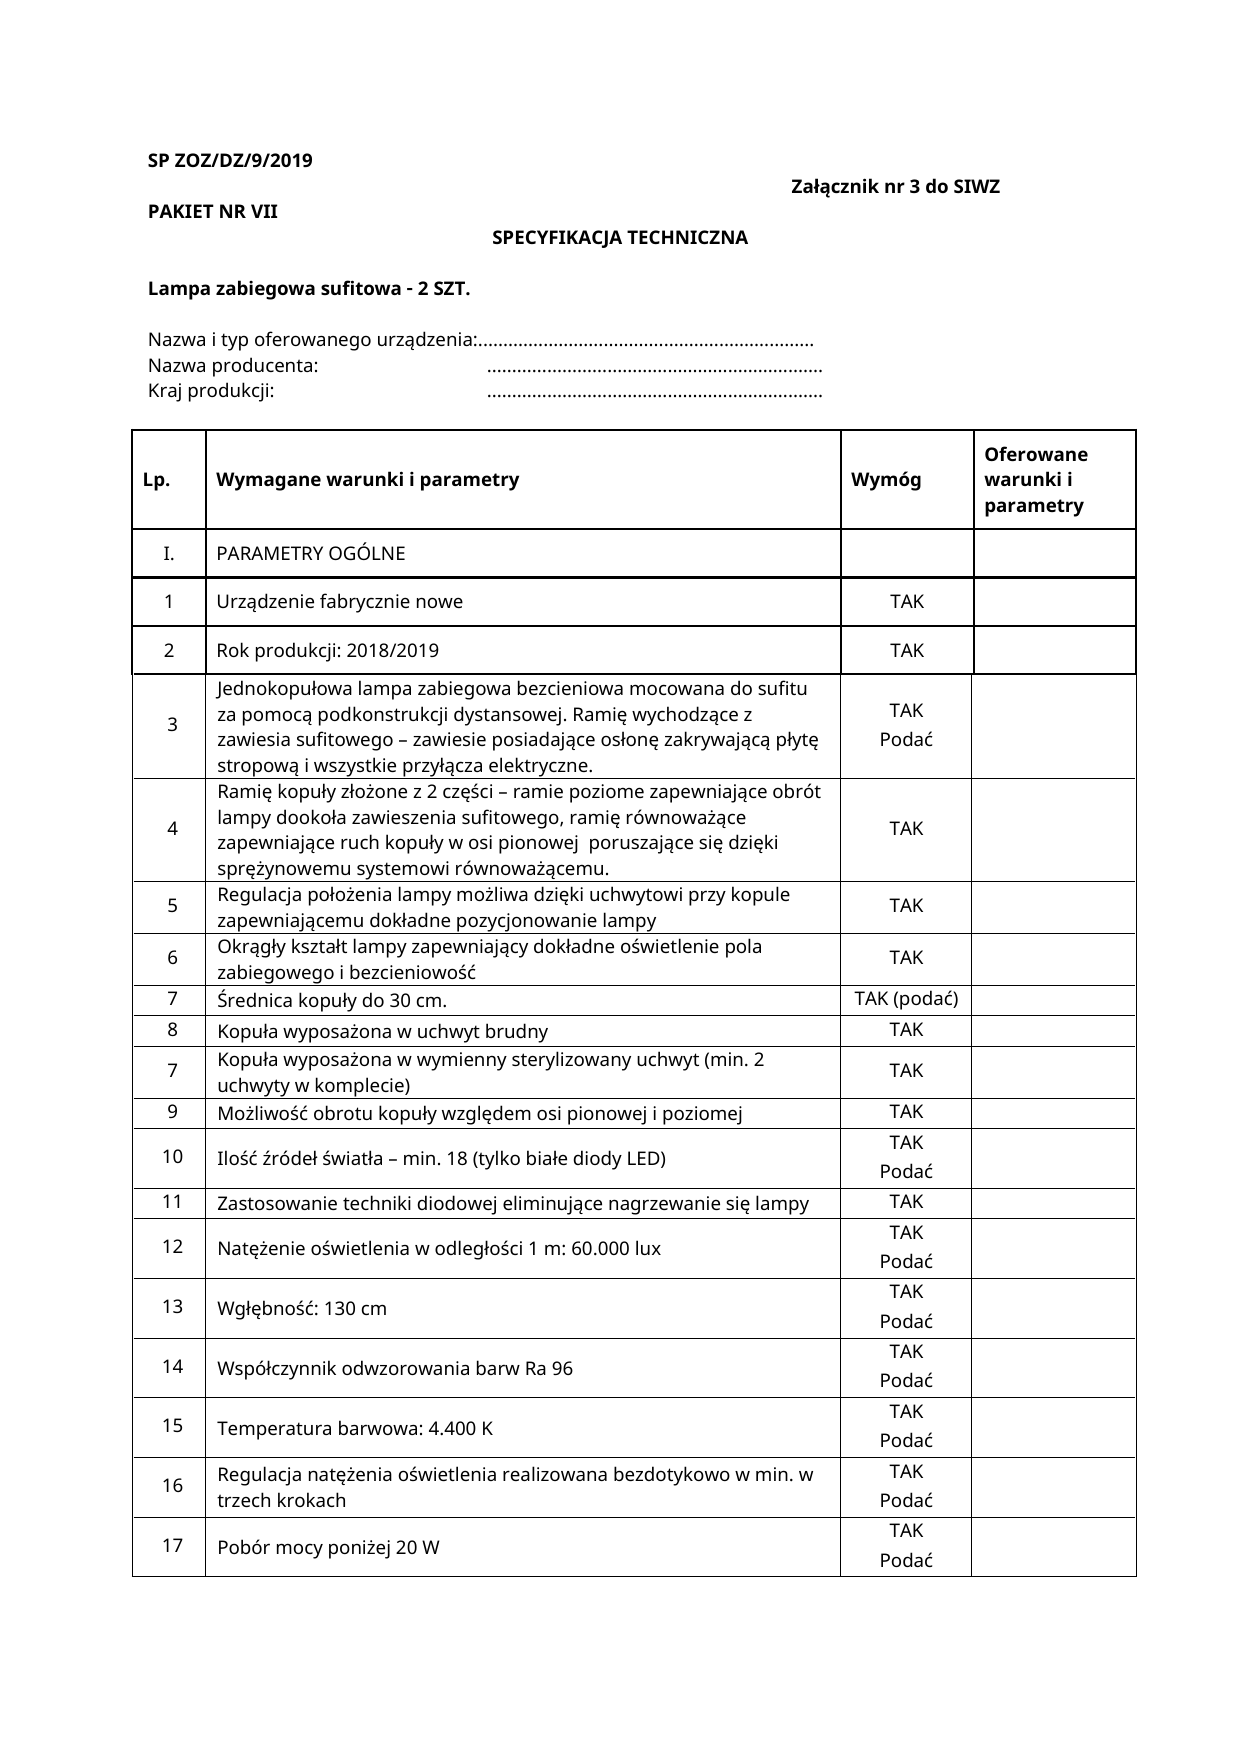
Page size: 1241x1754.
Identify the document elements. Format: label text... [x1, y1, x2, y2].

table_cell TAK Podać [841, 1398, 971, 1457]
table_cell [972, 1457, 1136, 1517]
table_cell 7 [133, 1047, 205, 1098]
table_cell [972, 675, 1136, 777]
table_cell TAK [841, 1189, 971, 1218]
table_cell 14 [133, 1339, 205, 1397]
table_header Lp. [133, 431, 205, 528]
table_cell 8 [133, 1016, 205, 1046]
table_cell 2 [133, 627, 205, 673]
table_cell TAK [841, 779, 971, 881]
table_header Wymóg [842, 431, 973, 528]
table_cell 10 [133, 1129, 205, 1188]
table_cell TAK [841, 934, 971, 985]
table_cell TAK [842, 627, 973, 673]
table_cell I. [133, 530, 205, 576]
table_cell [972, 1015, 1136, 1046]
table_cell TAK Podać [841, 1339, 971, 1397]
table_cell 13 [133, 1279, 205, 1337]
text SPECYFIKACJA TECHNICZNA [148, 224, 1093, 250]
table_header Wymagane warunki i parametry [207, 431, 840, 528]
table_cell [972, 1338, 1136, 1397]
table_cell [972, 1218, 1136, 1278]
table_cell Zastosowanie techniki diodowej eliminujące nagrzewanie się lampy [206, 1189, 840, 1218]
table_cell [972, 1397, 1136, 1457]
table_cell Kopuła wyposażona w wymienny sterylizowany uchwyt (min. 2 uchwyty w komplecie) [206, 1047, 840, 1098]
table_cell Ramię kopuły złożone z 2 części – ramie poziome zapewniające obrót lampy dookoła zawieszenia sufitowego, ramię równoważące zapewniające ruch kopuły w osi pionowej poruszające się dzięki sprężynowemu systemowi równoważącemu. [206, 779, 840, 881]
table_cell Kopuła wyposażona w uchwyt brudny [206, 1016, 840, 1046]
table_cell [972, 1188, 1136, 1218]
table_cell [972, 881, 1136, 933]
table_cell TAK [841, 1047, 971, 1098]
table_cell [972, 933, 1136, 985]
table_cell TAK [842, 579, 973, 625]
table_cell Możliwość obrotu kopuły względem osi pionowej i poziomej [206, 1099, 840, 1128]
table_cell Urządzenie fabrycznie nowe [207, 579, 840, 625]
table_cell TAK Podać [841, 1219, 971, 1278]
text Nazwa producenta: ................................................................... [148, 352, 1093, 377]
table_cell TAK Podać [841, 1518, 971, 1576]
table_cell 5 [133, 882, 205, 933]
table_cell 11 [133, 1189, 205, 1218]
table_cell TAK Podać [841, 1458, 971, 1517]
table_header Oferowane warunki i parametry [975, 431, 1135, 528]
table_cell [842, 530, 973, 576]
table_cell 7 [133, 986, 205, 1015]
table_cell Ilość źródeł światła – min. 18 (tylko białe diody LED) [206, 1129, 840, 1188]
table_cell 15 [133, 1398, 205, 1457]
table_cell Jednokopułowa lampa zabiegowa bezcieniowa mocowana do sufitu za pomocą podkonstrukcji dystansowej. Ramię wychodzące z zawiesia sufitowego – zawiesie posiadające osłonę zakrywającą płytę stropową i wszystkie przyłącza elektryczne. [206, 675, 840, 777]
table_cell Regulacja położenia lampy możliwa dzięki uchwytowi przy kopule zapewniającemu dokładne pozycjonowanie lampy [206, 882, 840, 933]
table_cell 17 [133, 1518, 205, 1576]
table_cell [972, 1128, 1136, 1188]
table_cell Współczynnik odwzorowania barw Ra 96 [206, 1339, 840, 1397]
table_cell Rok produkcji: 2018/2019 [207, 627, 840, 673]
text SP ZOZ/DZ/9/2019 [148, 148, 1093, 173]
table_cell TAK Podać [841, 1279, 971, 1337]
text Kraj produkcji: ................................................................... [148, 377, 1093, 403]
table_cell [975, 530, 1135, 576]
table_cell [972, 778, 1136, 881]
table_cell Temperatura barwowa: 4.400 K [206, 1398, 840, 1457]
table_cell 12 [133, 1219, 205, 1278]
table_cell [972, 1517, 1136, 1576]
table_cell [972, 985, 1136, 1015]
table_cell 1 [133, 579, 205, 625]
table_cell Regulacja natężenia oświetlenia realizowana bezdotykowo w min. w trzech krokach [206, 1458, 840, 1517]
text PAKIET NR VII [148, 199, 1093, 224]
table_cell TAK (podać) [841, 986, 971, 1015]
table_cell 6 [133, 934, 205, 985]
table_cell 9 [133, 1099, 205, 1128]
table_cell Wgłębność: 130 cm [206, 1279, 840, 1337]
text Nazwa i typ oferowanego urządzenia:................................................................... [148, 326, 1093, 352]
table_cell Pobór mocy poniżej 20 W [206, 1518, 840, 1576]
table_cell TAK [841, 882, 971, 933]
table_cell TAK Podać [841, 675, 971, 777]
table_cell Natężenie oświetlenia w odległości 1 m: 60.000 lux [206, 1219, 840, 1278]
table_cell 3 [133, 674, 205, 777]
text Lampa zabiegowa sufitowa - 2 SZT. [148, 275, 1093, 301]
table_cell TAK [841, 1099, 971, 1128]
table_cell TAK [841, 1016, 971, 1046]
table_cell [975, 579, 1135, 625]
table_cell Średnica kopuły do 30 cm. [206, 986, 840, 1015]
table_cell Okrągły kształt lampy zapewniający dokładne oświetlenie pola zabiegowego i bezcieniowość [206, 934, 840, 985]
table_cell [972, 1098, 1136, 1128]
table_cell 4 [133, 779, 205, 881]
table_cell PARAMETRY OGÓLNE [207, 530, 840, 576]
table_cell [972, 1046, 1136, 1098]
text Załącznik nr 3 do SIWZ [148, 173, 1093, 199]
table_cell TAK Podać [841, 1129, 971, 1188]
table_cell [975, 627, 1135, 673]
table_cell 16 [133, 1458, 205, 1517]
table_cell [972, 1278, 1136, 1337]
